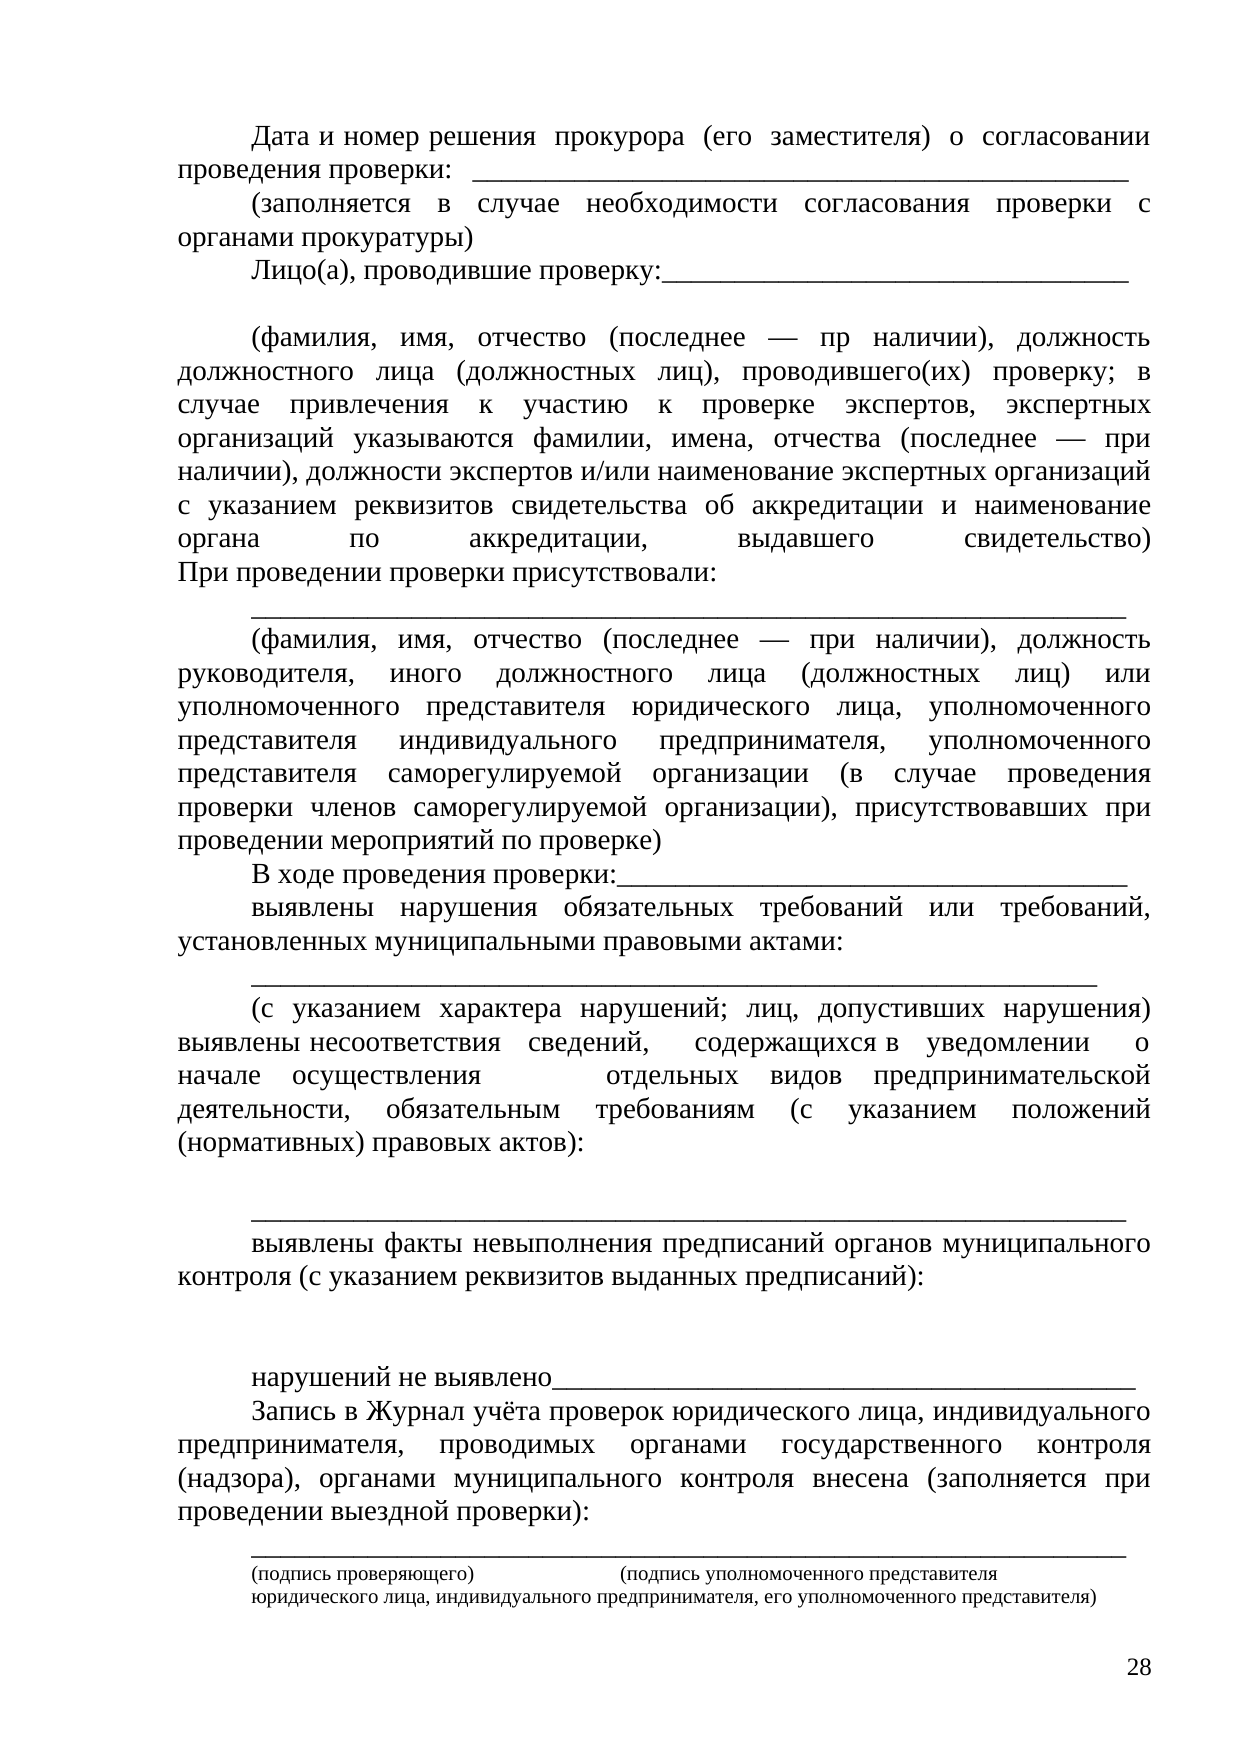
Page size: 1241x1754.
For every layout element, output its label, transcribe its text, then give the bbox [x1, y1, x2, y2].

text Дата и номер решения прокурора (его заместителя) о согласовании проведения проверки: _____________________________________________ [177, 118, 1152, 185]
text (фамилия, имя, отчество (последнее — при наличии), должность руководителя, иного должностного лица (должностных лиц) или уполномоченного представителя юридического лица, уполномоченного представителя индивидуального предпринимателя, уполномоченного представителя саморегулируемой организации (в случае проведения проверки членов саморегулируемой организации), присутствовавших при проведении мероприятий по проверке) [177, 621, 1152, 856]
text ____________________________________________________________ [177, 588, 1152, 621]
text юридического лица, индивидуального предпринимателя, его уполномоченного представителя) [177, 1584, 1152, 1608]
text Запись в Журнал учёта проверок юридического лица, индивидуального предпринимателя, проводимых органами государственного контроля (надзора), органами муниципального контроля внесена (заполняется при проведении выездной проверки): [177, 1393, 1152, 1527]
text нарушений не выявлено________________________________________ [177, 1359, 1152, 1393]
text (фамилия, имя, отчество (последнее — пр наличии), должность должностного лица (должностных лиц), проводившего(их) проверку; в случае привлечения к участию к проверке экспертов, экспертных организаций указываются фамилии, имена, отчества (последнее — при наличии), должности экспертов и/или наименование экспертных организаций с указанием реквизитов свидетельства об аккредитации и наименование органа по аккредитации, выдавшего свидетельство) При проведении проверки присутствовали: [177, 319, 1152, 588]
text В ходе проведения проверки:___________________________________ [177, 856, 1152, 889]
text ____________________________________________________________ [177, 1191, 1152, 1225]
text (подпись проверяющего) (подпись уполномоченного представителя [177, 1560, 1152, 1584]
text ____________________________________________________________ [177, 1527, 1152, 1560]
text (заполняется в случае необходимости согласования проверки с органами прокуратуры) [177, 185, 1152, 252]
text выявлены нарушения обязательных требований или требований, установленных муниципальными правовыми актами: [177, 889, 1152, 957]
text (с указанием характера нарушений; лиц, допустивших нарушения) выявлены несоответствия сведений, содержащихся в уведомлении о начале осуществления отдельных видов предпринимательской деятельности, обязательным требованиям (с указанием положений (нормативных) правовых актов): [177, 990, 1152, 1158]
text Лицо(а), проводившие проверку:________________________________ [177, 252, 1152, 286]
text __________________________________________________________ [177, 957, 1152, 990]
text выявлены факты невыполнения предписаний органов муниципального контроля (с указанием реквизитов выданных предписаний): [177, 1225, 1152, 1292]
